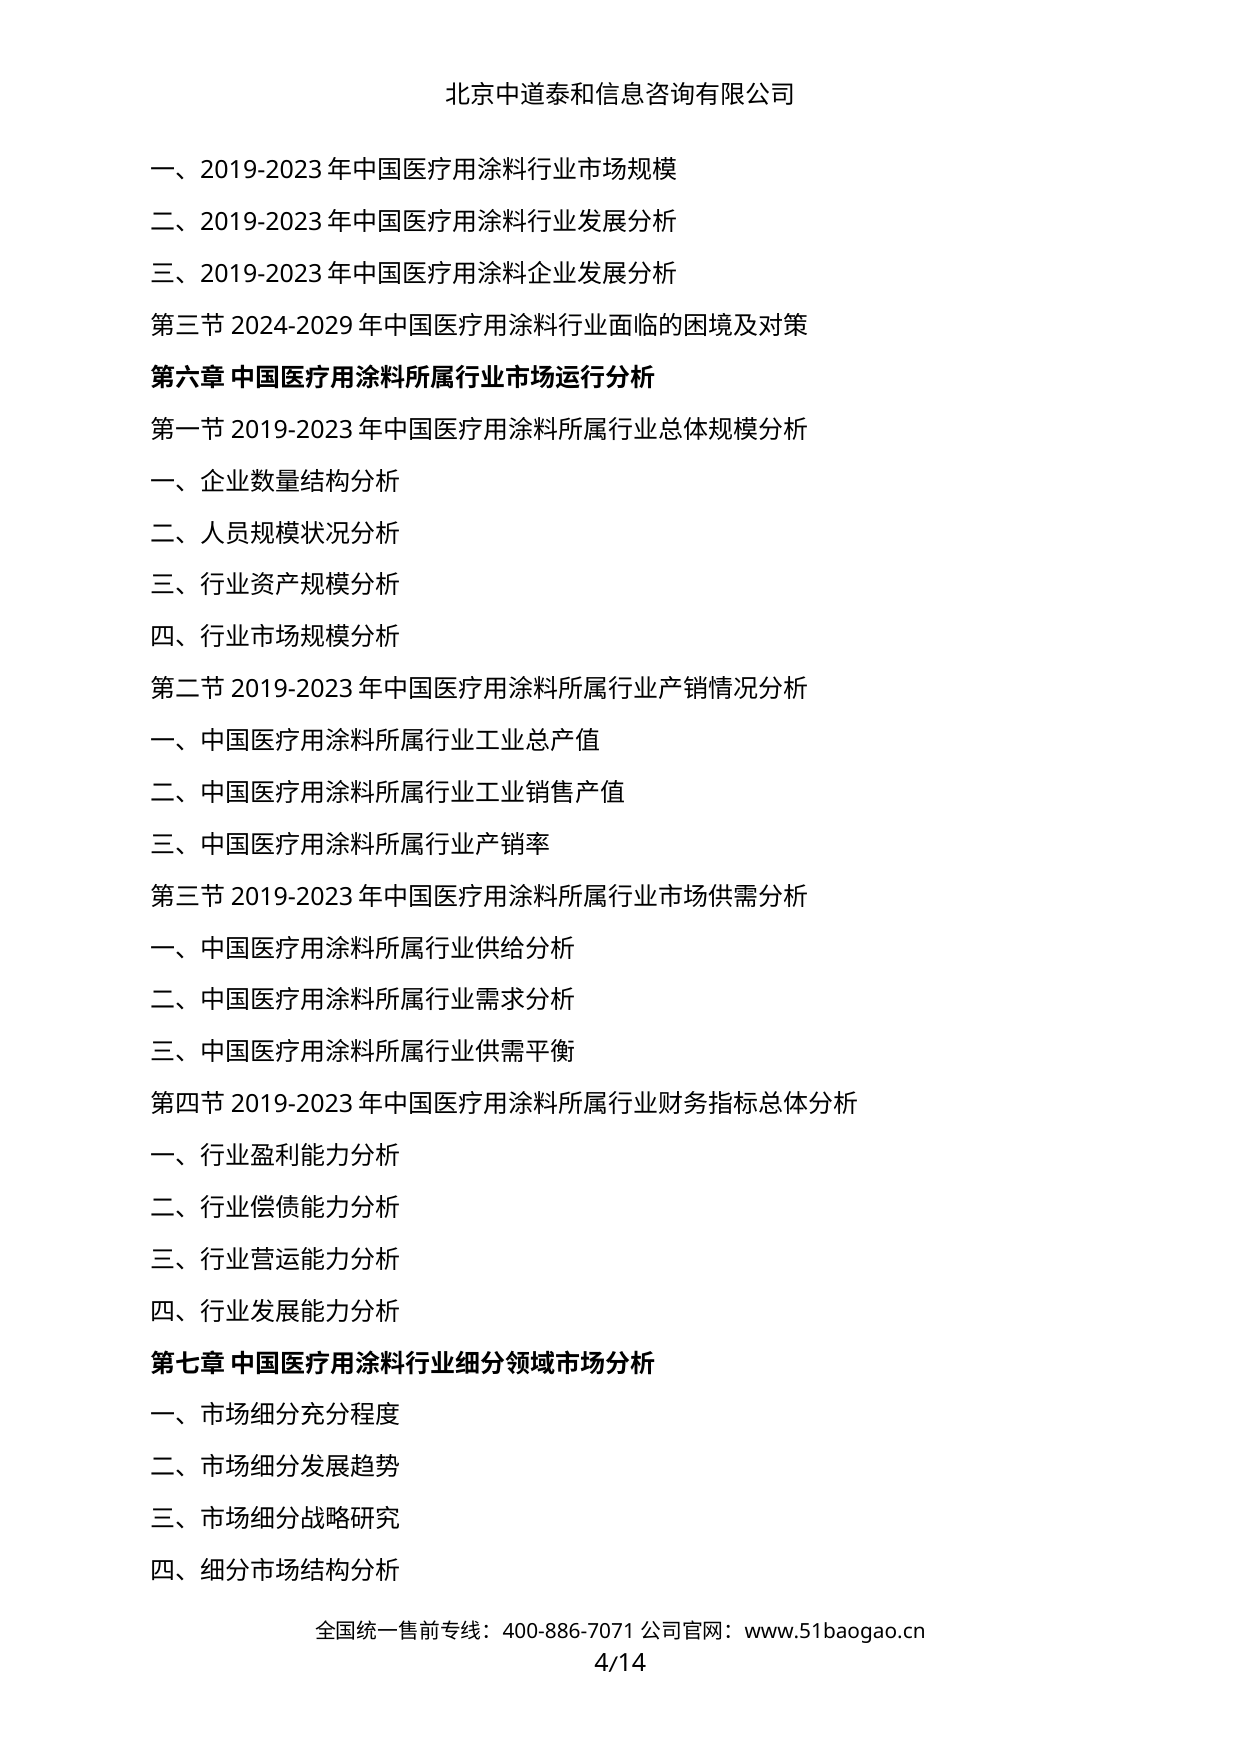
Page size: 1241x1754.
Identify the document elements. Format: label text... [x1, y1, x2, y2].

text 第三节 2019-2023年中国医疗用涂料所属行业市场供需分析 [150, 876, 1090, 912]
text 二、中国医疗用涂料所属行业工业销售产值 [150, 772, 1090, 809]
text 一、中国医疗用涂料所属行业供给分析 [150, 928, 1090, 964]
text 二、人员规模状况分析 [150, 513, 1090, 549]
text 第三节 2024-2029年中国医疗用涂料行业面临的困境及对策 [150, 306, 1090, 342]
text 第二节 2019-2023年中国医疗用涂料所属行业产销情况分析 [150, 669, 1090, 705]
text 三、行业营运能力分析 [150, 1239, 1090, 1276]
text 四、细分市场结构分析 [150, 1551, 1090, 1587]
text 第六章 中国医疗用涂料所属行业市场运行分析 [150, 357, 1090, 394]
text 一、中国医疗用涂料所属行业工业总产值 [150, 721, 1090, 757]
text 二、市场细分发展趋势 [150, 1447, 1090, 1483]
text 一、行业盈利能力分析 [150, 1136, 1090, 1172]
text 三、行业资产规模分析 [150, 565, 1090, 601]
text 二、行业偿债能力分析 [150, 1187, 1090, 1224]
text 第七章 中国医疗用涂料行业细分领域市场分析 [150, 1343, 1090, 1379]
text 四、行业市场规模分析 [150, 617, 1090, 653]
text 四、行业发展能力分析 [150, 1291, 1090, 1327]
text 三、2019-2023年中国医疗用涂料企业发展分析 [150, 254, 1090, 290]
text 二、中国医疗用涂料所属行业需求分析 [150, 980, 1090, 1016]
text 一、市场细分充分程度 [150, 1395, 1090, 1431]
text 三、中国医疗用涂料所属行业供需平衡 [150, 1032, 1090, 1068]
text 一、2019-2023年中国医疗用涂料行业市场规模 [150, 150, 1090, 186]
text 第一节 2019-2023年中国医疗用涂料所属行业总体规模分析 [150, 409, 1090, 446]
text 一、企业数量结构分析 [150, 461, 1090, 497]
text 第四节 2019-2023年中国医疗用涂料所属行业财务指标总体分析 [150, 1084, 1090, 1120]
text 二、2019-2023年中国医疗用涂料行业发展分析 [150, 202, 1090, 238]
text 三、中国医疗用涂料所属行业产销率 [150, 824, 1090, 861]
text 三、市场细分战略研究 [150, 1499, 1090, 1535]
